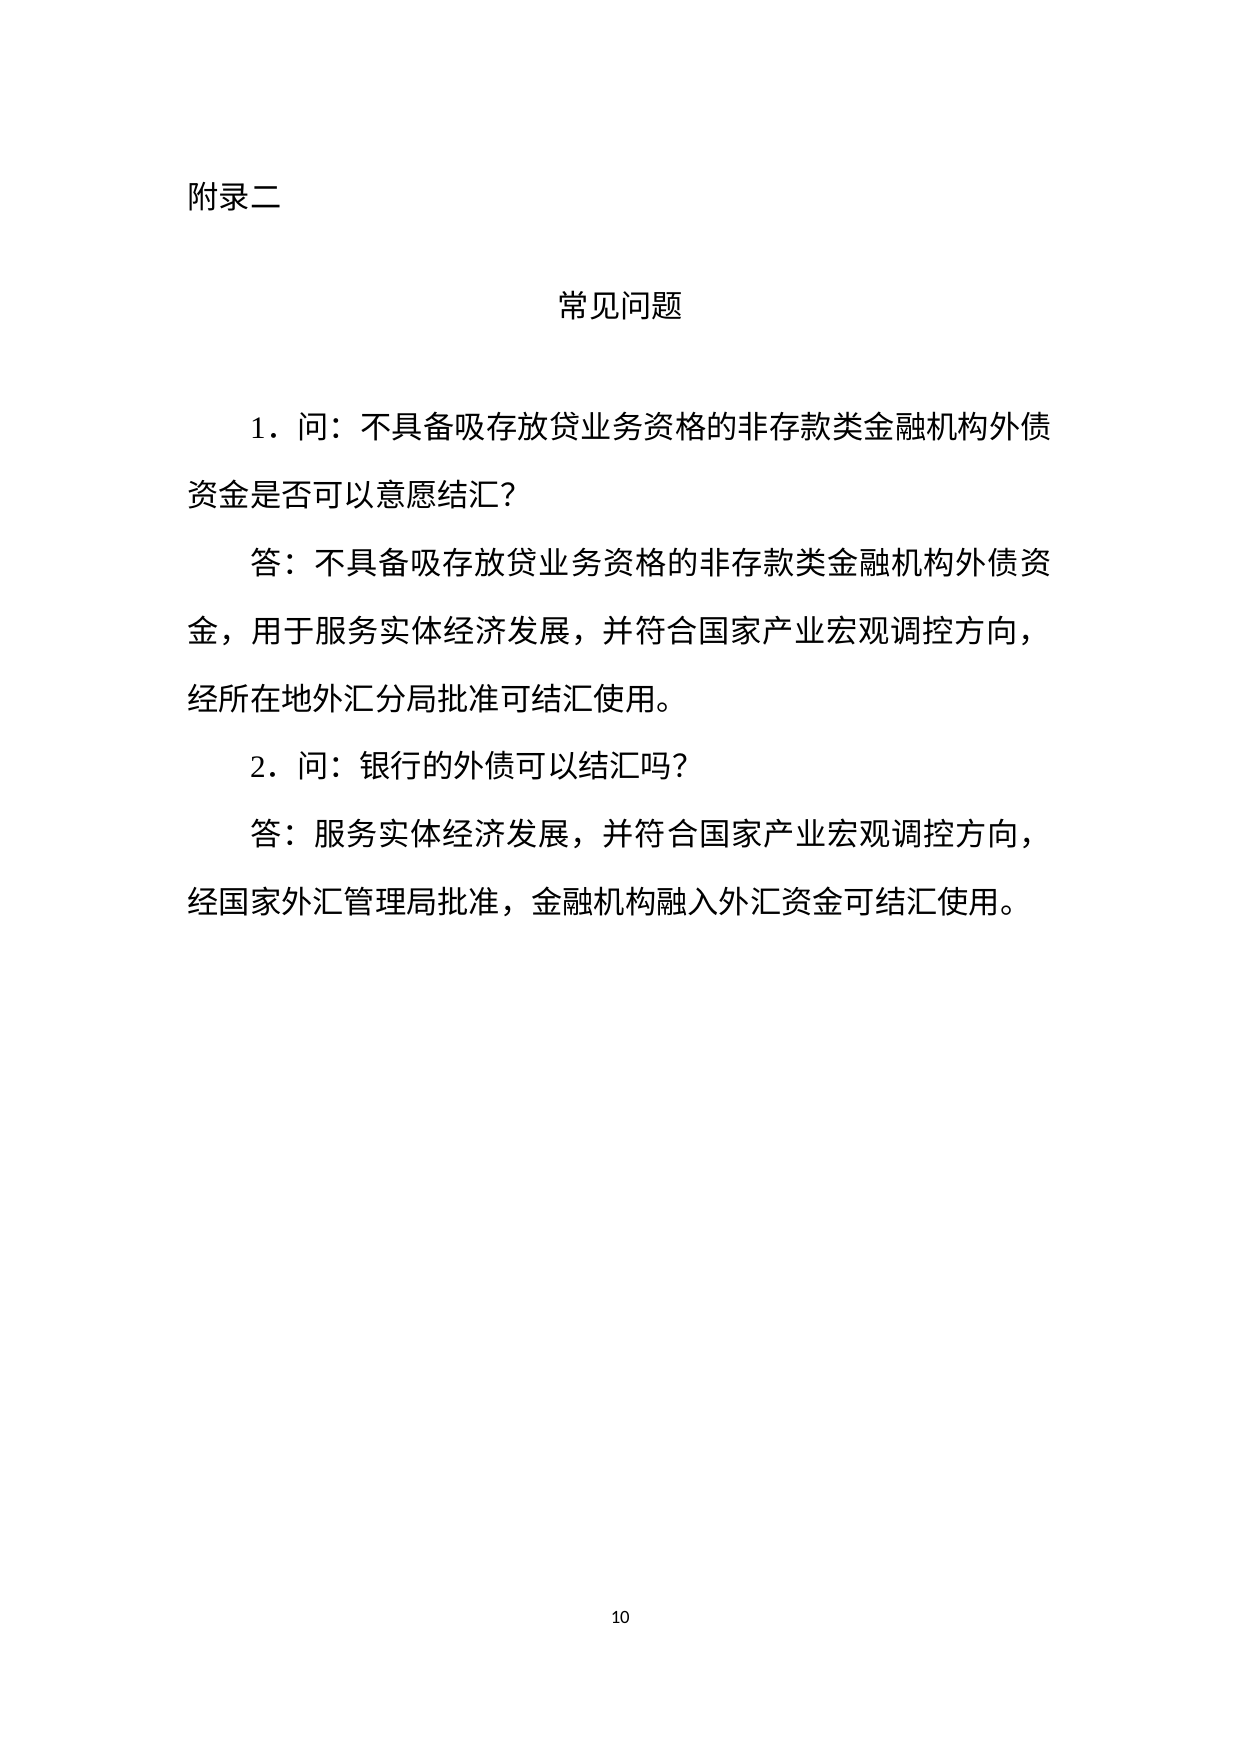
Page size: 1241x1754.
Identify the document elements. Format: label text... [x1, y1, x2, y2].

text 答：不具备吸存放贷业务资格的非存款类金融机构外债资金，用于服务实体经济发展，并符合国家产业宏观调控方向，经所在地外汇分局批准可结汇使用。 [187, 538, 1053, 719]
text 2．问：银行的外债可以结汇吗？ [187, 742, 1053, 787]
text 常见问题 [187, 281, 1053, 326]
text 附录二 [187, 162, 1021, 227]
text 答：服务实体经济发展，并符合国家产业宏观调控方向，经国家外汇管理局批准，金融机构融入外汇资金可结汇使用。 [187, 809, 1053, 922]
text 1．问：不具备吸存放贷业务资格的非存款类金融机构外债资金是否可以意愿结汇？ [187, 402, 1053, 516]
